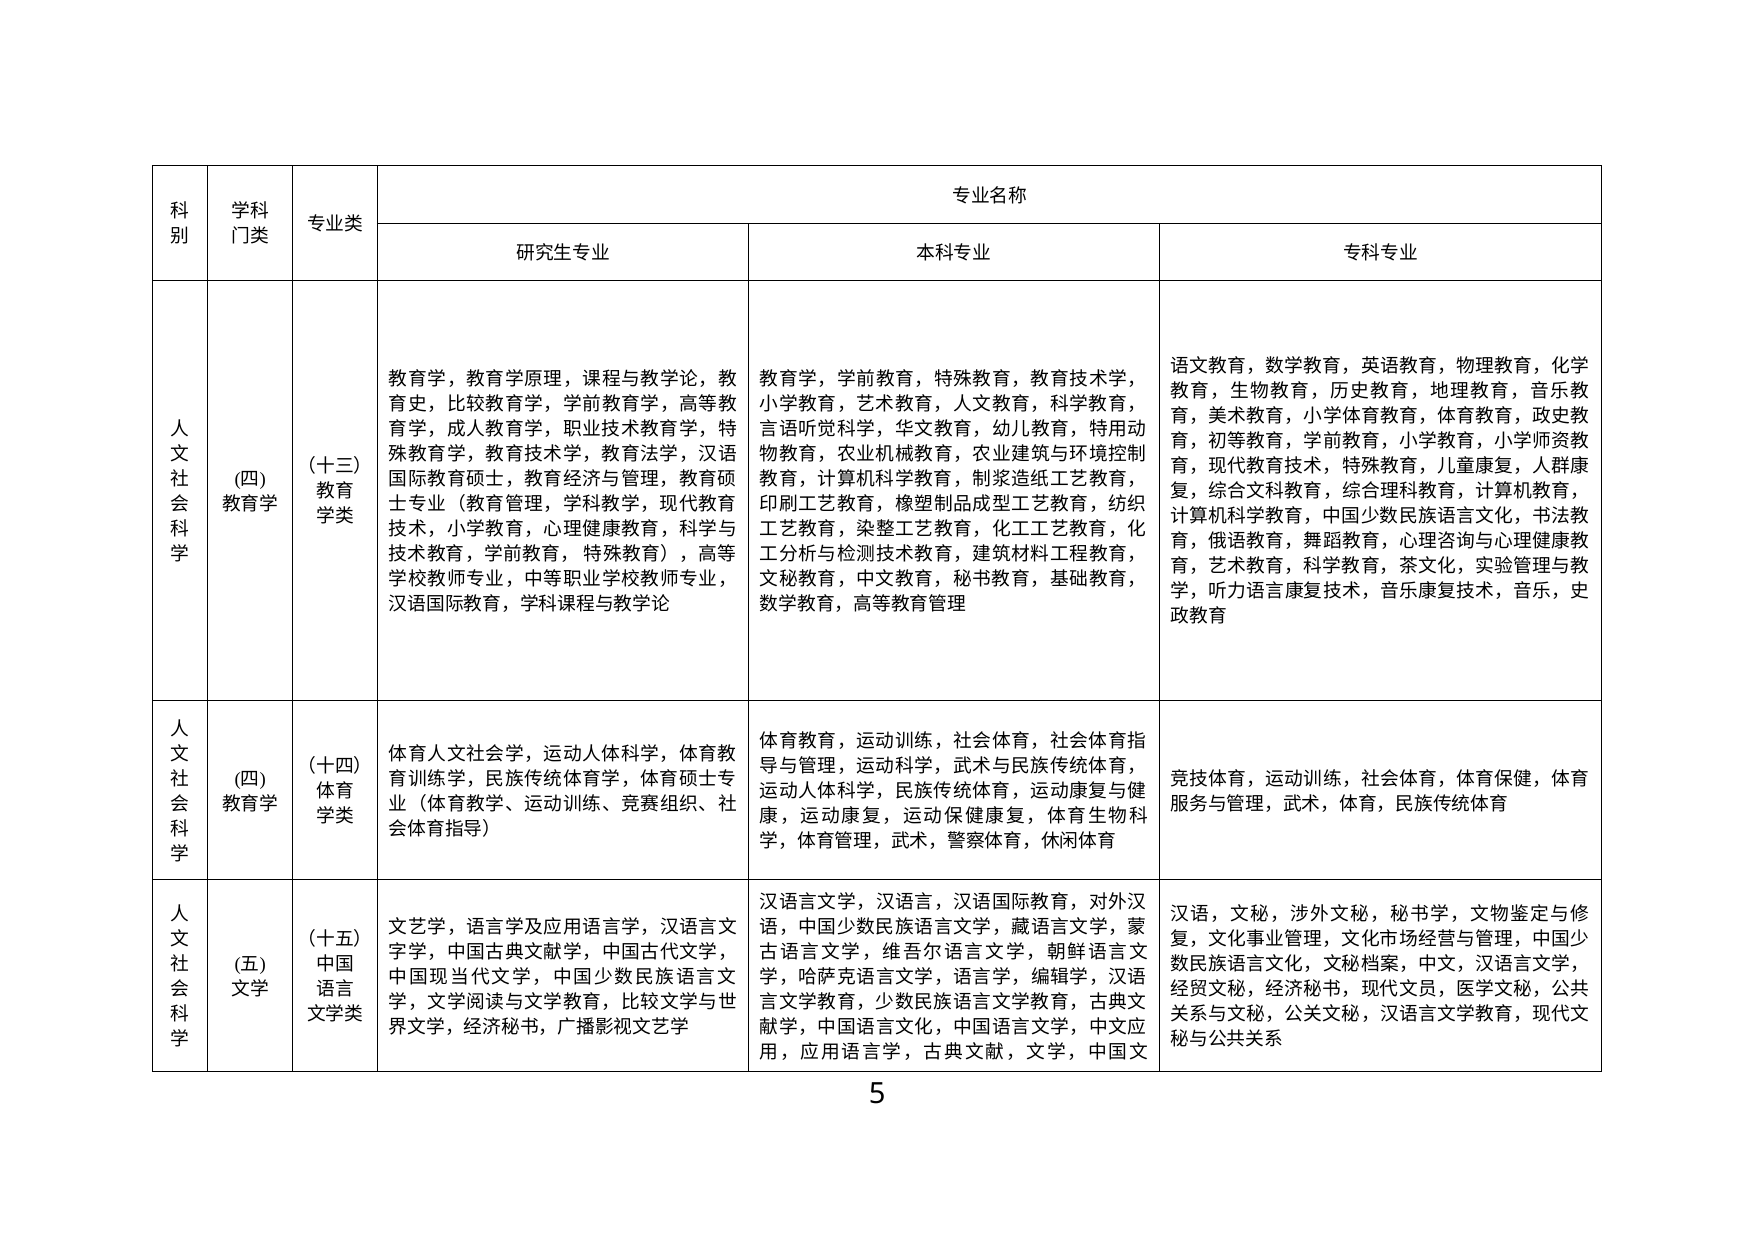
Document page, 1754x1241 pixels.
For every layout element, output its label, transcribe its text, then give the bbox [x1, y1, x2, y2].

table_cell (四) 教育学 [208, 701, 292, 879]
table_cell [749, 880, 1159, 1071]
table_cell 体育教育，运动训练，社会体育，社会体育指导与管理，运动科学，武术与民族传统体育，运动人体科学，民族传统体育，运动康复与健康，运动康复，运动保健康复，体育生物科学，体育管理，武术，警察体育，休闲体育 [749, 701, 1159, 879]
table_cell （十三） 教育 学类 [293, 281, 377, 699]
table_header 学科 门类 [208, 166, 292, 279]
table_cell (四) 教育学 [208, 281, 292, 699]
table_header 专业名称 [378, 166, 1601, 223]
table_header 科别 [153, 166, 207, 279]
table_header 专业类 [293, 166, 377, 279]
table_cell 人文社会科学 [153, 880, 207, 1071]
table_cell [1160, 880, 1601, 1071]
table_cell 本科专业 [749, 224, 1159, 279]
table_cell 人文社会科学 [153, 701, 207, 879]
table_cell 教育学，教育学原理，课程与教学论，教育史，比较教育学，学前教育学，高等教育学，成人教育学，职业技术教育学，特殊教育学，教育技术学，教育法学，汉语国际教育硕士，教育经济与管理，教育硕士专业（教育管理，学科教学，现代教育技术，小学教育，心理健康教育，科学与技术教育，学前教育， 特殊教育），高等学校教师专业，中等职业学校教师专业，汉语国际教育，学科课程与教学论 [378, 281, 748, 699]
table_cell 体育人文社会学，运动人体科学，体育教育训练学，民族传统体育学，体育硕士专业（体育教学、运动训练、竞赛组织、社会体育指导） [378, 701, 748, 879]
table_cell （十四） 体育 学类 [293, 701, 377, 879]
table_cell 专科专业 [1160, 224, 1601, 279]
table_cell （十五） 中国 语言 文学类 [293, 880, 377, 1071]
table_cell 教育学，学前教育，特殊教育，教育技术学，小学教育，艺术教育，人文教育，科学教育，言语听觉科学，华文教育，幼儿教育，特用动物教育，农业机械教育，农业建筑与环境控制教育，计算机科学教育，制浆造纸工艺教育，印刷工艺教育，橡塑制品成型工艺教育，纺织工艺教育，染整工艺教育，化工工艺教育，化工分析与检测技术教育，建筑材料工程教育，文秘教育，中文教育，秘书教育，基础教育，数学教育，高等教育管理 [749, 281, 1159, 699]
table_cell 语文教育，数学教育，英语教育，物理教育，化学教育，生物教育，历史教育，地理教育，音乐教育，美术教育，小学体育教育，体育教育，政史教育，初等教育，学前教育，小学教育，小学师资教育，现代教育技术，特殊教育，儿童康复，人群康复，综合文科教育，综合理科教育，计算机教育，计算机科学教育，中国少数民族语言文化，书法教育，俄语教育，舞蹈教育，心理咨询与心理健康教育，艺术教育，科学教育，茶文化，实验管理与教学，听力语言康复技术，音乐康复技术，音乐，史政教育 [1160, 281, 1601, 699]
table_cell 研究生专业 [378, 224, 748, 279]
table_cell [378, 880, 748, 1071]
table_cell 人文社会科学 [153, 281, 207, 699]
table_cell 竞技体育，运动训练，社会体育，体育保健，体育服务与管理，武术，体育，民族传统体育 [1160, 701, 1601, 879]
table_cell (五) 文学 [208, 880, 292, 1071]
